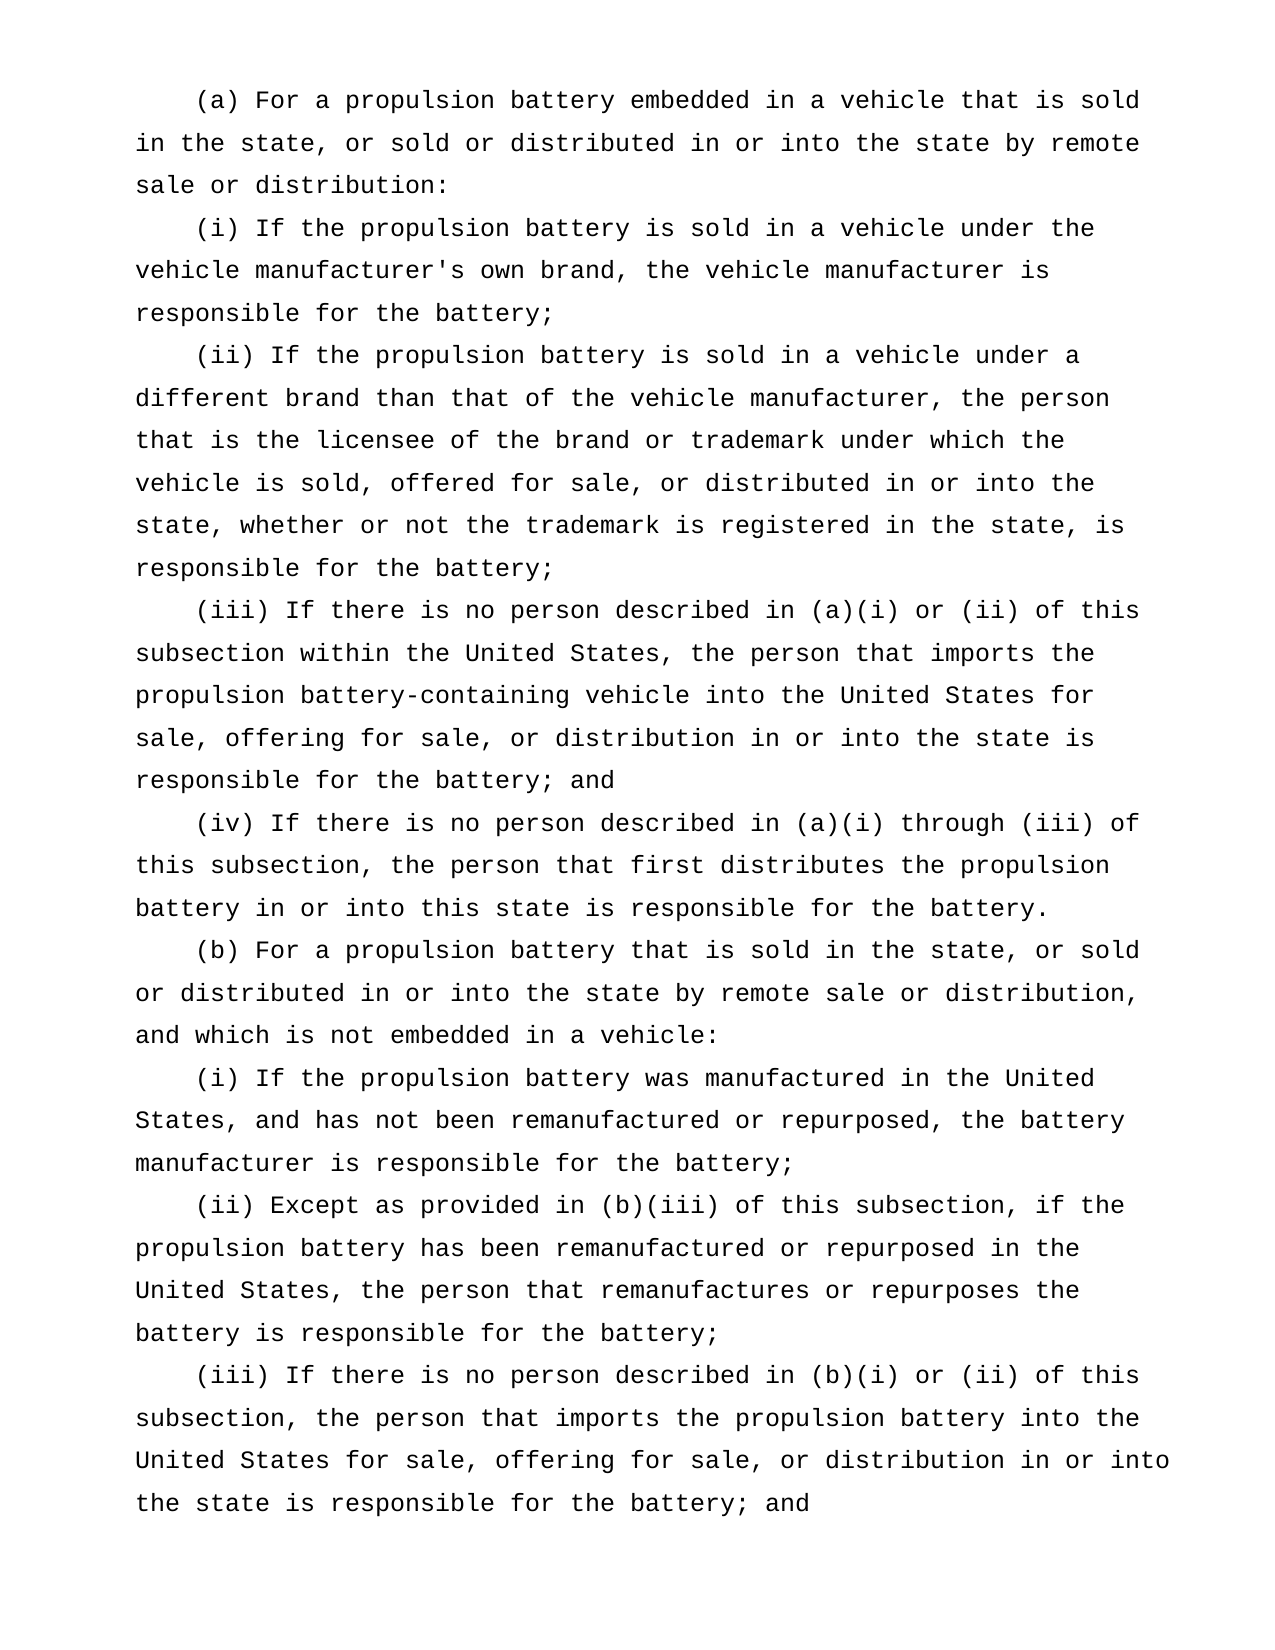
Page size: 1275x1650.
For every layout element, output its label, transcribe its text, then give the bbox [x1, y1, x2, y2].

text (iii) If there is no person described in (a)(i) or (ii) of this subsection within the United States, the person that imports the propulsion battery-containing vehicle into the United States for sale, offering for sale, or distribution in or into the state is responsible for the battery; and [135, 585, 1170, 797]
text (iv) If there is no person described in (a)(i) through (iii) of this subsection, the person that first distributes the propulsion battery in or into this state is responsible for the battery. [135, 797, 1170, 925]
text (ii) Except as provided in (b)(iii) of this subsection, if the propulsion battery has been remanufactured or repurposed in the United States, the person that remanufactures or repurposes the battery is responsible for the battery; [135, 1180, 1170, 1350]
text (i) If the propulsion battery was manufactured in the United States, and has not been remanufactured or repurposed, the battery manufacturer is responsible for the battery; [135, 1052, 1170, 1180]
text (ii) If the propulsion battery is sold in a vehicle under a different brand than that of the vehicle manufacturer, the person that is the licensee of the brand or trademark under which the vehicle is sold, offered for sale, or distributed in or into the state, whether or not the trademark is registered in the state, is responsible for the battery; [135, 330, 1170, 585]
text (a) For a propulsion battery embedded in a vehicle that is sold in the state, or sold or distributed in or into the state by remote sale or distribution: [135, 75, 1170, 202]
text (iii) If there is no person described in (b)(i) or (ii) of this subsection, the person that imports the propulsion battery into the United States for sale, offering for sale, or distribution in or into the state is responsible for the battery; and [135, 1350, 1170, 1520]
text (b) For a propulsion battery that is sold in the state, or sold or distributed in or into the state by remote sale or distribution, and which is not embedded in a vehicle: [135, 925, 1170, 1052]
text (i) If the propulsion battery is sold in a vehicle under the vehicle manufacturer's own brand, the vehicle manufacturer is responsible for the battery; [135, 202, 1170, 330]
